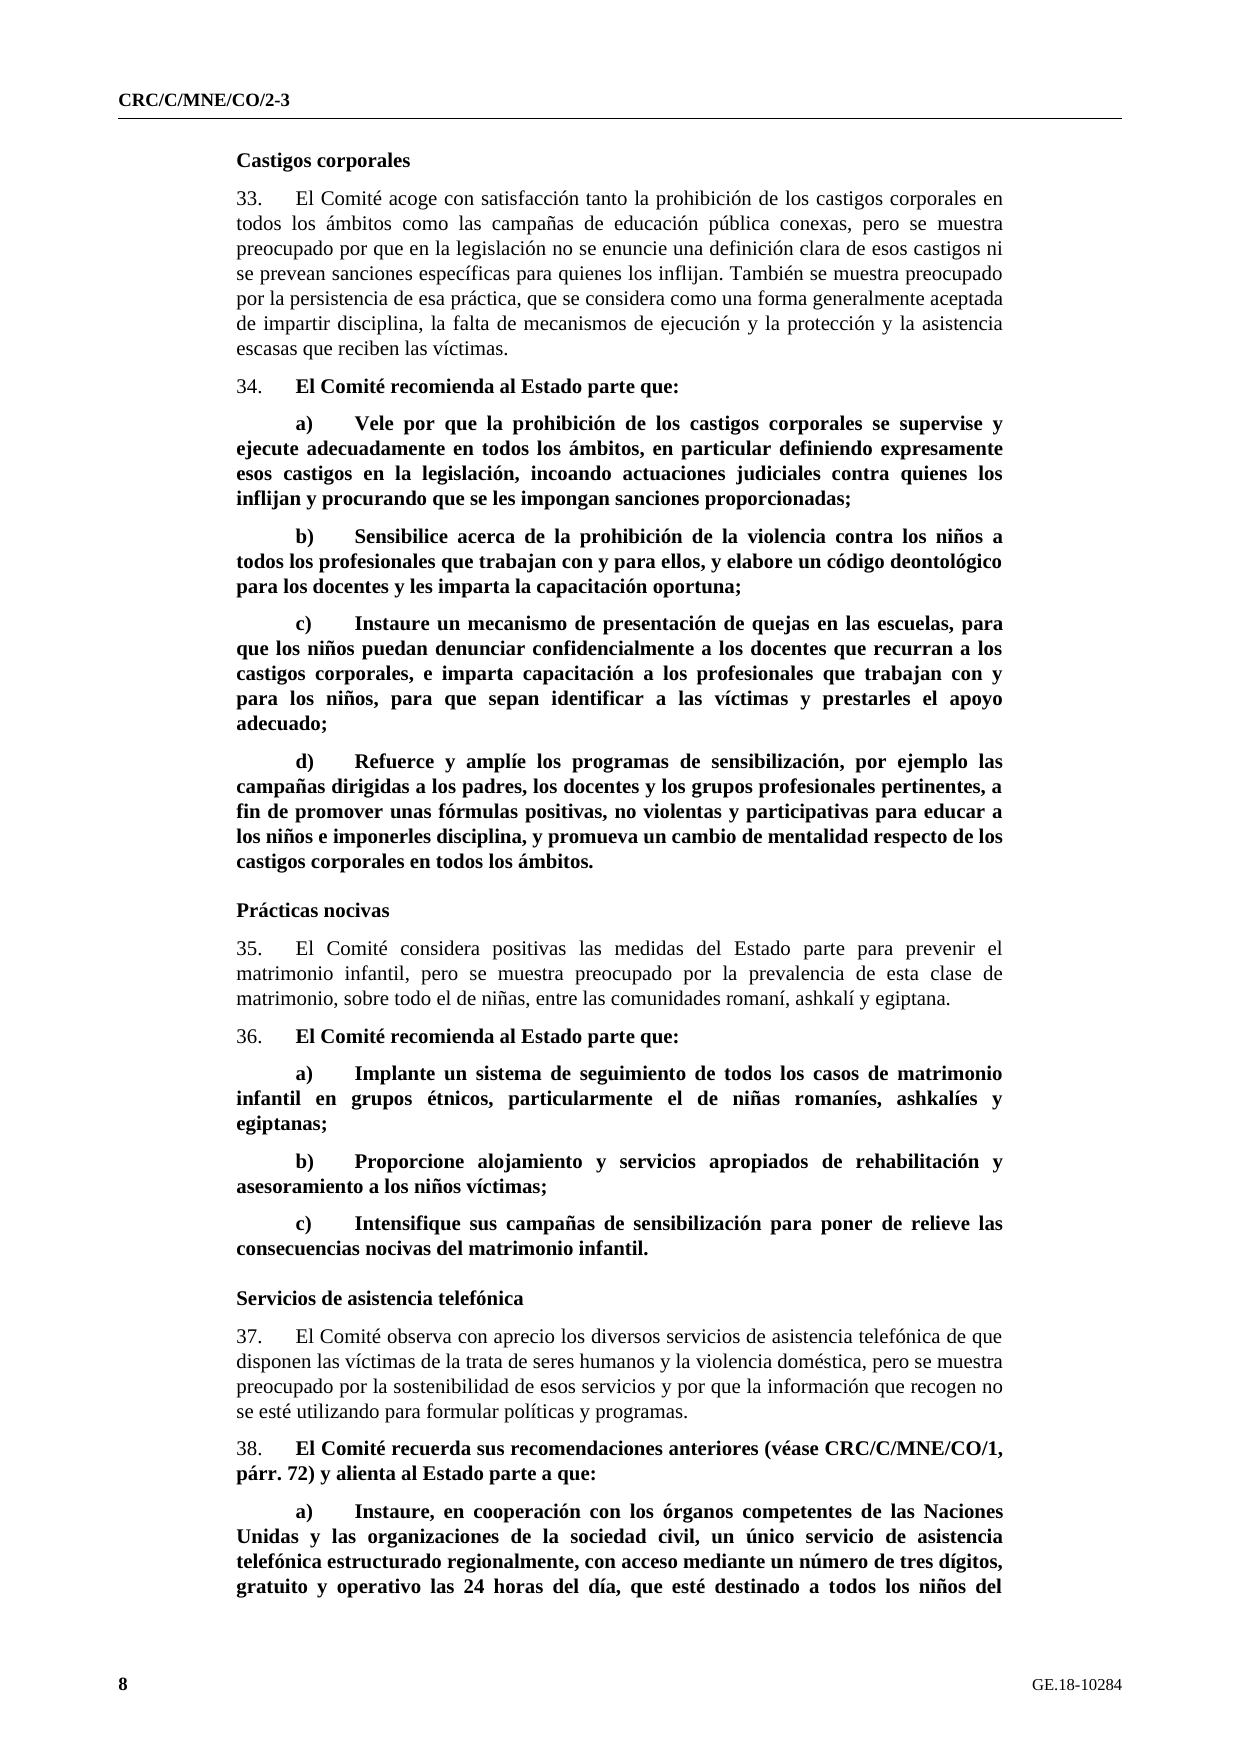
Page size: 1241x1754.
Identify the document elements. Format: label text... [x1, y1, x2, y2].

text 35. El Comité considera positivas las medidas del Estado parte para prevenir el matrimonio infantil, pero se muestra preocupado por la prevalencia de esta clase de matrimonio, sobre todo el de niñas, entre las comunidades romaní, ashkalí y egiptana. [236, 935, 1004, 1010]
text b) Proporcione alojamiento y servicios apropiados de rehabilitación y asesoramiento a los niños víctimas; [236, 1148, 1004, 1198]
text a) Implante un sistema de seguimiento de todos los casos de matrimonio infantil en grupos étnicos, particularmente el de niñas romaníes, ashkalíes y egiptanas; [236, 1060, 1004, 1135]
text Castigos corporales [118, 148, 1004, 173]
text c) Instaure un mecanismo de presentación de quejas en las escuelas, para que los niños puedan denunciar confidencialmente a los docentes que recurran a los castigos corporales, e imparta capacitación a los profesionales que trabajan con y para los niños, para que sepan identificar a las víctimas y prestarles el apoyo adecuado; [236, 610, 1004, 735]
text 33. El Comité acoge con satisfacción tanto la prohibición de los castigos corporales en todos los ámbitos como las campañas de educación pública conexas, pero se muestra preocupado por que en la legislación no se enuncie una definición clara de esos castigos ni se prevean sanciones específicas para quienes los inflijan. También se muestra preocupado por la persistencia de esa práctica, que se considera como una forma generalmente aceptada de impartir disciplina, la falta de mecanismos de ejecución y la protección y la asistencia escasas que reciben las víctimas. [236, 185, 1004, 360]
text Servicios de asistencia telefónica [118, 1285, 1004, 1310]
text a) Vele por que la prohibición de los castigos corporales se supervise y ejecute adecuadamente en todos los ámbitos, en particular definiendo expresamente esos castigos en la legislación, incoando actuaciones judiciales contra quienes los inflijan y procurando que se les impongan sanciones proporcionadas; [236, 410, 1004, 510]
text 36. El Comité recomienda al Estado parte que: [236, 1023, 1004, 1048]
text 38. El Comité recuerda sus recomendaciones anteriores (véase CRC/C/MNE/CO/1, párr. 72) y alienta al Estado parte a que: [236, 1435, 1004, 1485]
text c) Intensifique sus campañas de sensibilización para poner de relieve las consecuencias nocivas del matrimonio infantil. [236, 1210, 1004, 1260]
text d) Refuerce y amplíe los programas de sensibilización, por ejemplo las campañas dirigidas a los padres, los docentes y los grupos profesionales pertinentes, a fin de promover unas fórmulas positivas, no violentas y participativas para educar a los niños e imponerles disciplina, y promueva un cambio de mentalidad respecto de los castigos corporales en todos los ámbitos. [236, 748, 1004, 873]
text 37. El Comité observa con aprecio los diversos servicios de asistencia telefónica de que disponen las víctimas de la trata de seres humanos y la violencia doméstica, pero se muestra preocupado por la sostenibilidad de esos servicios y por que la información que recogen no se esté utilizando para formular políticas y programas. [236, 1323, 1004, 1423]
text b) Sensibilice acerca de la prohibición de la violencia contra los niños a todos los profesionales que trabajan con y para ellos, y elabore un código deontológico para los docentes y les imparta la capacitación oportuna; [236, 523, 1004, 598]
text Prácticas nocivas [118, 898, 1004, 923]
text 34. El Comité recomienda al Estado parte que: [236, 373, 1004, 398]
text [236, 1498, 1004, 1598]
